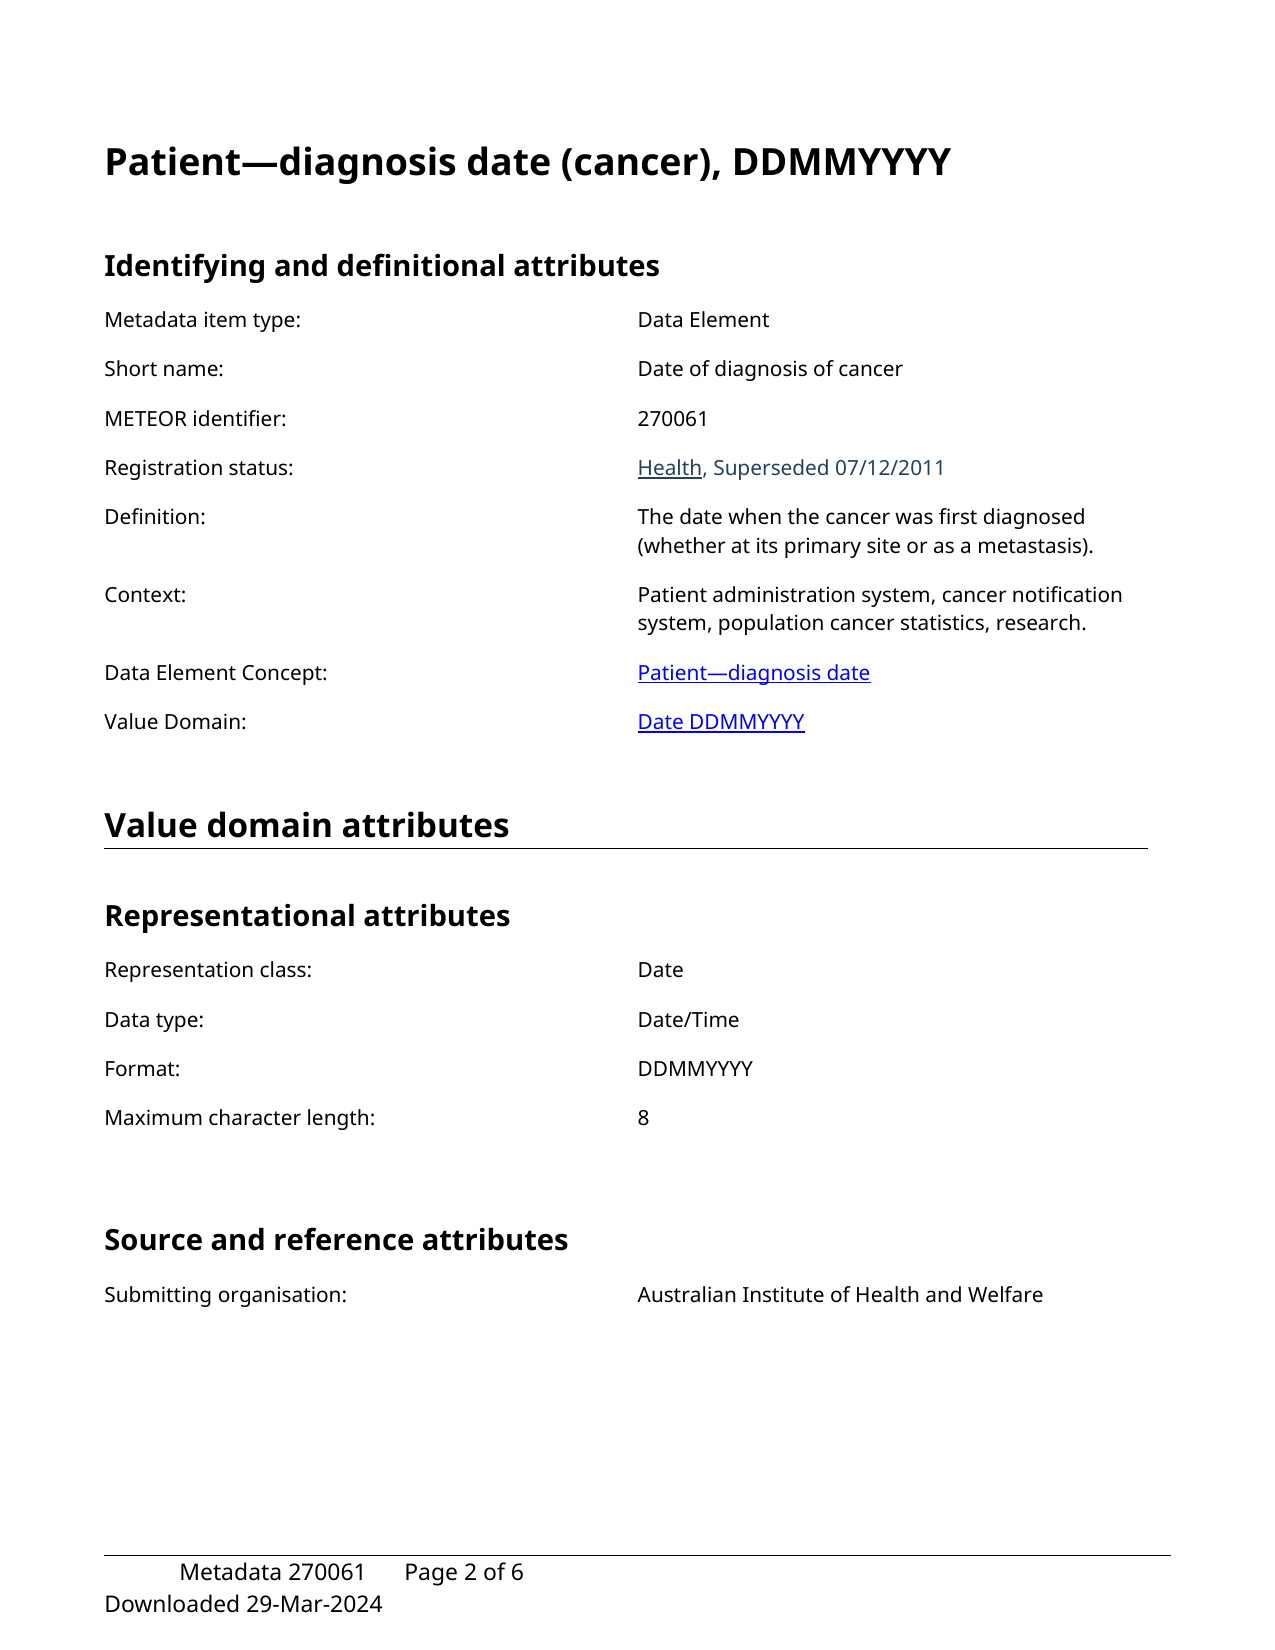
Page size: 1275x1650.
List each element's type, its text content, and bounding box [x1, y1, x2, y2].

table_cell Submitting organisation: [93, 1269, 626, 1350]
table_cell Format: [93, 1044, 626, 1093]
subtitle Patient—diagnosis date (cancer), DDMMYYYY [104, 135, 1171, 186]
table_cell Short name: [93, 344, 626, 393]
table_cell Data Element [626, 295, 1159, 344]
table_cell Representational attributes [93, 849, 1159, 945]
table_cell Date DDMMYYYY [626, 697, 1159, 746]
table_cell Australian Institute of Health and Welfare [626, 1269, 1159, 1350]
table_header Identifying and definitional attributes [93, 199, 1159, 295]
table_cell Data Element Concept: [93, 648, 626, 697]
table_cell METEOR identifier: [93, 394, 626, 443]
table_header Source and reference attributes [93, 1174, 1159, 1269]
table_cell Representation class: [93, 945, 626, 994]
table_cell Date/Time [626, 994, 1159, 1044]
table_cell Data type: [93, 994, 626, 1044]
table_cell Maximum character length: [93, 1093, 626, 1142]
table_cell Patient—diagnosis date [626, 648, 1159, 697]
table_cell Context: [93, 570, 626, 647]
table_cell The date when the cancer was first diagnosed (whether at its primary site or as a metastasis). [626, 492, 1159, 570]
table_cell 8 [626, 1093, 1159, 1142]
table_cell Date of diagnosis of cancer [626, 344, 1159, 393]
table_cell Definition: [93, 492, 626, 570]
table_cell Value Domain: [93, 697, 626, 746]
table_cell Health, Superseded 07/12/2011 [626, 443, 1159, 492]
table_cell Registration status: [93, 443, 626, 492]
table_cell Patient administration system, cancer notification system, population cancer statistics, research. [626, 570, 1159, 647]
table_cell Date [626, 945, 1159, 994]
table_cell Metadata item type: [93, 295, 626, 344]
table_cell 270061 [626, 394, 1159, 443]
table_header Value domain attributes [93, 777, 1159, 849]
table_cell DDMMYYYY [626, 1044, 1159, 1093]
